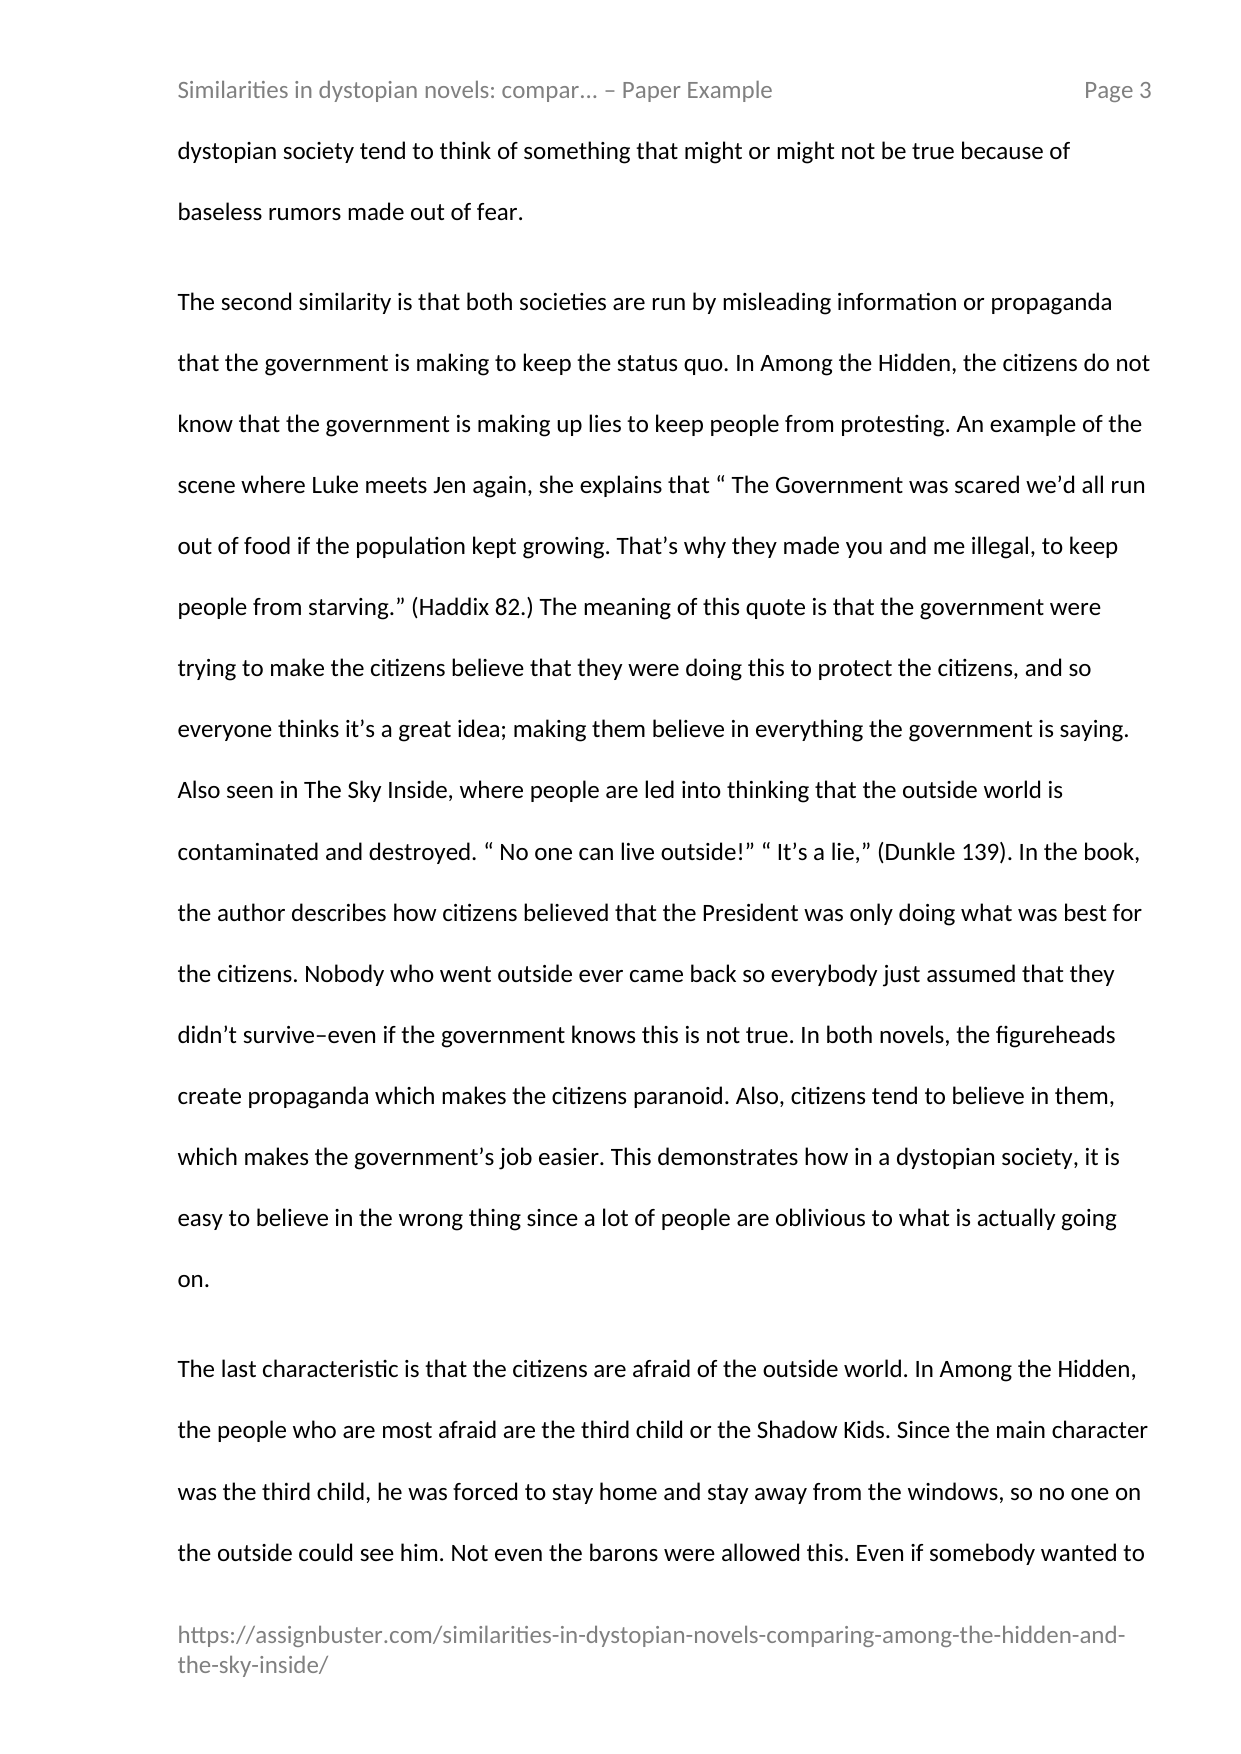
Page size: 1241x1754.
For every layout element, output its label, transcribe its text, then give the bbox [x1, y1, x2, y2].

text The second similarity is that both societies are run by misleading information or propaganda that the government is making to keep the status quo. In Among the Hidden, the citizens do not know that the government is making up lies to keep people from protesting. An example of the scene where Luke meets Jen again, she explains that “ The Government was scared we’d all run out of food if the population kept growing. That’s why they made you and me illegal, to keep people from starving.” (Haddix 82.) The meaning of this quote is that the government were trying to make the citizens believe that they were doing this to protect the citizens, and so everyone thinks it’s a great idea; making them believe in everything the government is saying. Also seen in The Sky Inside, where people are led into thinking that the outside world is contaminated and destroyed. “ No one can live outside!” “ It’s a lie,” (Dunkle 139). In the book, the author describes how citizens believed that the President was only doing what was best for the citizens. Nobody who went outside ever came back so everybody just assumed that they didn’t survive–even if the government knows this is not true. In both novels, the figureheads create propaganda which makes the citizens paranoid. Also, citizens tend to believe in them, which makes the government’s job easier. This demonstrates how in a dystopian society, it is easy to believe in the wrong thing since a lot of people are oblivious to what is actually going on. [177, 286, 1152, 1293]
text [177, 135, 1152, 226]
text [177, 1353, 1152, 1567]
